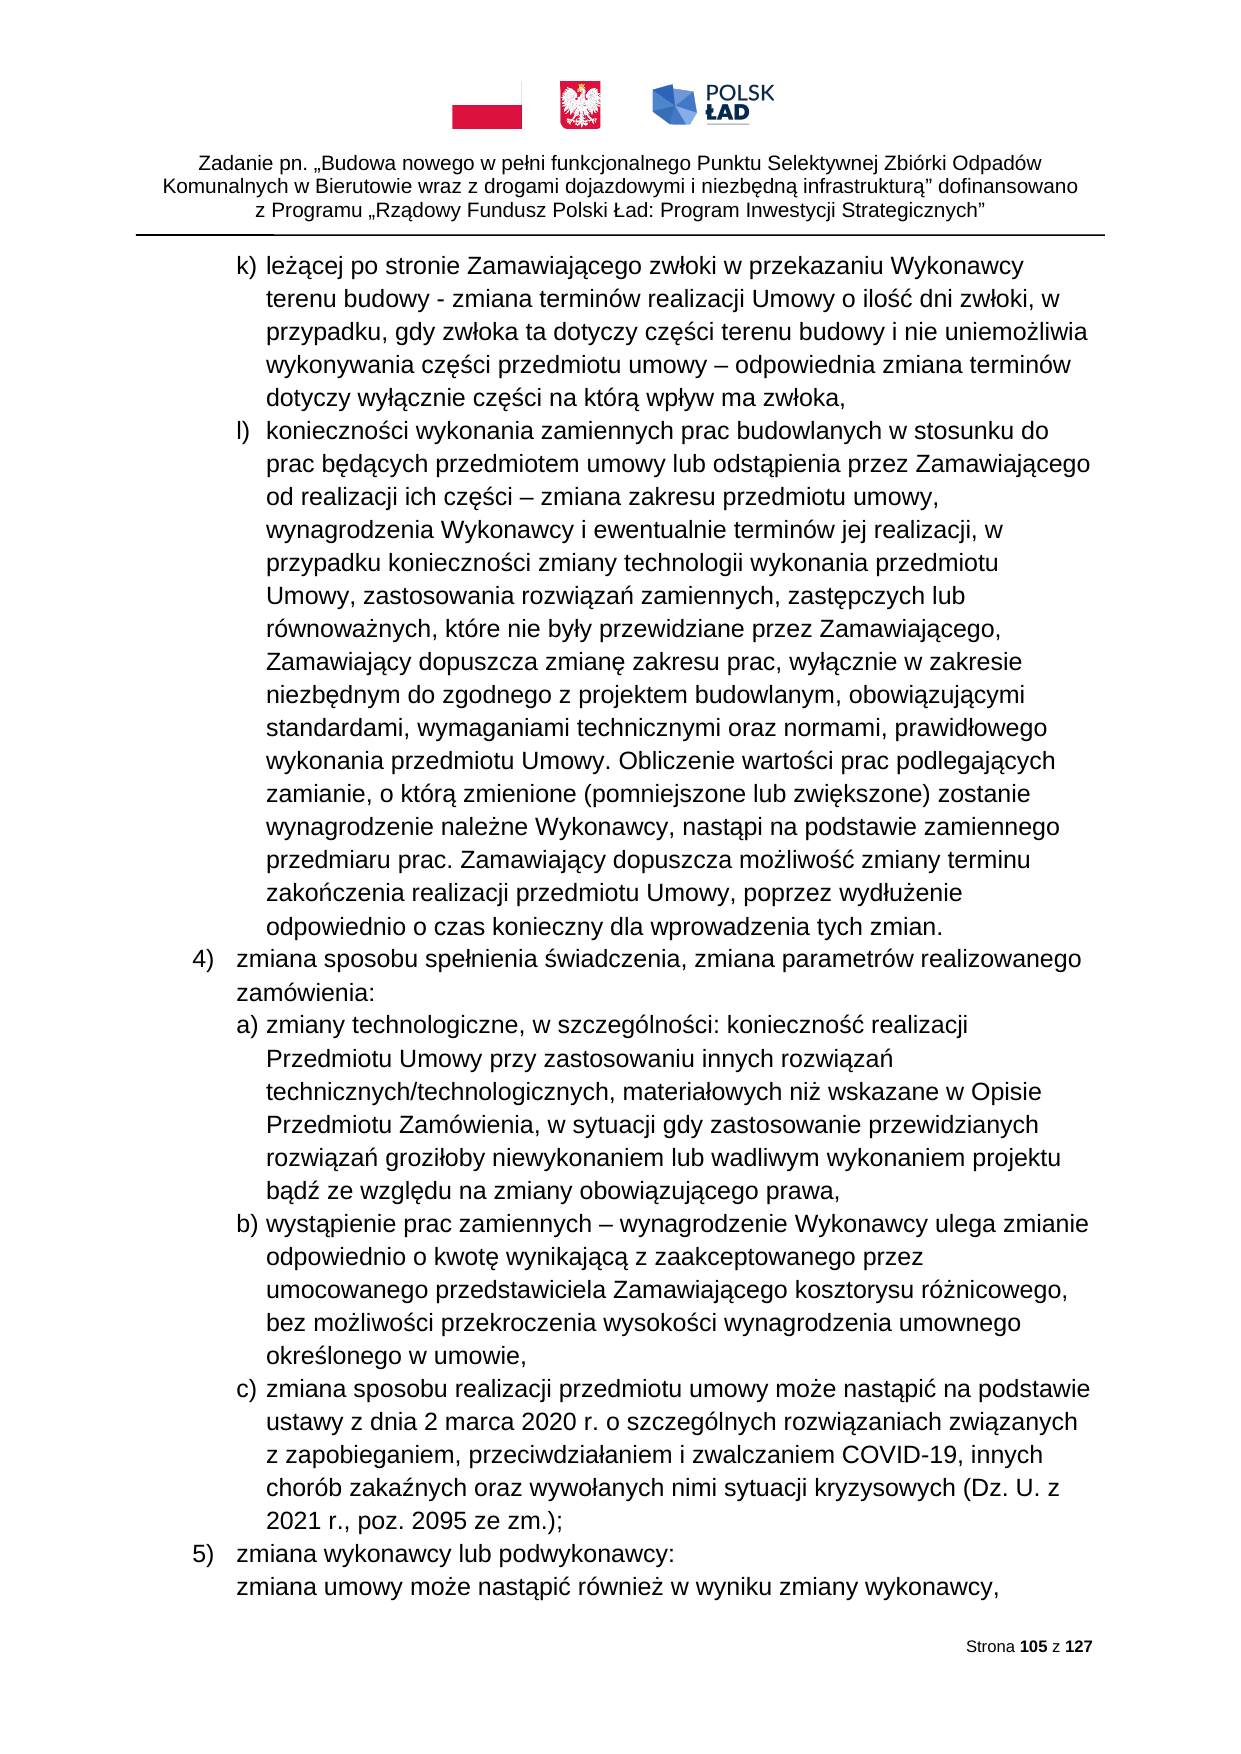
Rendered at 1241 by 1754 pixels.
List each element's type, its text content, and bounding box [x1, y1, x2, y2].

list zmiany technologiczne, w szczególności: konieczność realizacji Przedmiotu Umowy przy zastosowaniu innych rozwiązań technicznych/technologicznych, materiałowych niż wskazane w Opisie Przedmiotu Zamówienia, w sytuacji gdy zastosowanie przewidzianych rozwiązań groziłoby niewykonaniem lub wadliwym wykonaniem projektu bądź ze względu na zmiany obowiązującego prawa, [236, 1011, 1093, 1204]
list zmiana sposobu realizacji przedmiotu umowy może nastąpić na podstawie ustawy z dnia 2 marca 2020 r. o szczególnych rozwiązaniach związanych z zapobieganiem, przeciwdziałaniem i zwalczaniem COVID-19, innych chorób zakaźnych oraz wywołanych nimi sytuacji kryzysowych (Dz. U. z 2021 r., poz. 2095 ze zm.); [236, 1374, 1093, 1534]
list zmiana wykonawcy lub podwykonawcy: [192, 1539, 1093, 1568]
list leżącej po stronie Zamawiającego zwłoki w przekazaniu Wykonawcy terenu budowy - zmiana terminów realizacji Umowy o ilość dni zwłoki, w przypadku, gdy zwłoka ta dotyczy części terenu budowy i nie uniemożliwia wykonywania części przedmiotu umowy – odpowiednia zmiana terminów dotyczy wyłącznie części na którą wpływ ma zwłoka, [236, 251, 1093, 412]
list zmiana sposobu spełnienia świadczenia, zmiana parametrów realizowanego zamówienia: [192, 944, 1093, 1006]
list wystąpienie prac zamiennych – wynagrodzenie Wykonawcy ulega zmianie odpowiednio o kwotę wynikającą z zaakceptowanego przez umocowanego przedstawiciela Zamawiającego kosztorysu różnicowego, bez możliwości przekroczenia wysokości wynagrodzenia umownego określonego w umowie, [236, 1209, 1093, 1369]
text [236, 1572, 1093, 1601]
picture [450, 81, 600, 129]
picture [652, 84, 774, 125]
list konieczności wykonania zamiennych prac budowlanych w stosunku do prac będących przedmiotem umowy lub odstąpienia przez Zamawiającego od realizacji ich części – zmiana zakresu przedmiotu umowy, wynagrodzenia Wykonawcy i ewentualnie terminów jej realizacji, w przypadku konieczności zmiany technologii wykonania przedmiotu Umowy, zastosowania rozwiązań zamiennych, zastępczych lub równoważnych, które nie były przewidziane przez Zamawiającego, Zamawiający dopuszcza zmianę zakresu prac, wyłącznie w zakresie niezbędnym do zgodnego z projektem budowlanym, obowiązującymi standardami, wymaganiami technicznymi oraz normami, prawidłowego wykonania przedmiotu Umowy. Obliczenie wartości prac podlegających zamianie, o którą zmienione (pomniejszone lub zwiększone) zostanie wynagrodzenie należne Wykonawcy, nastąpi na podstawie zamiennego przedmiaru prac. Zamawiający dopuszcza możliwość zmiany terminu zakończenia realizacji przedmiotu Umowy, poprzez wydłużenie odpowiednio o czas konieczny dla wprowadzenia tych zmian. [236, 416, 1093, 940]
